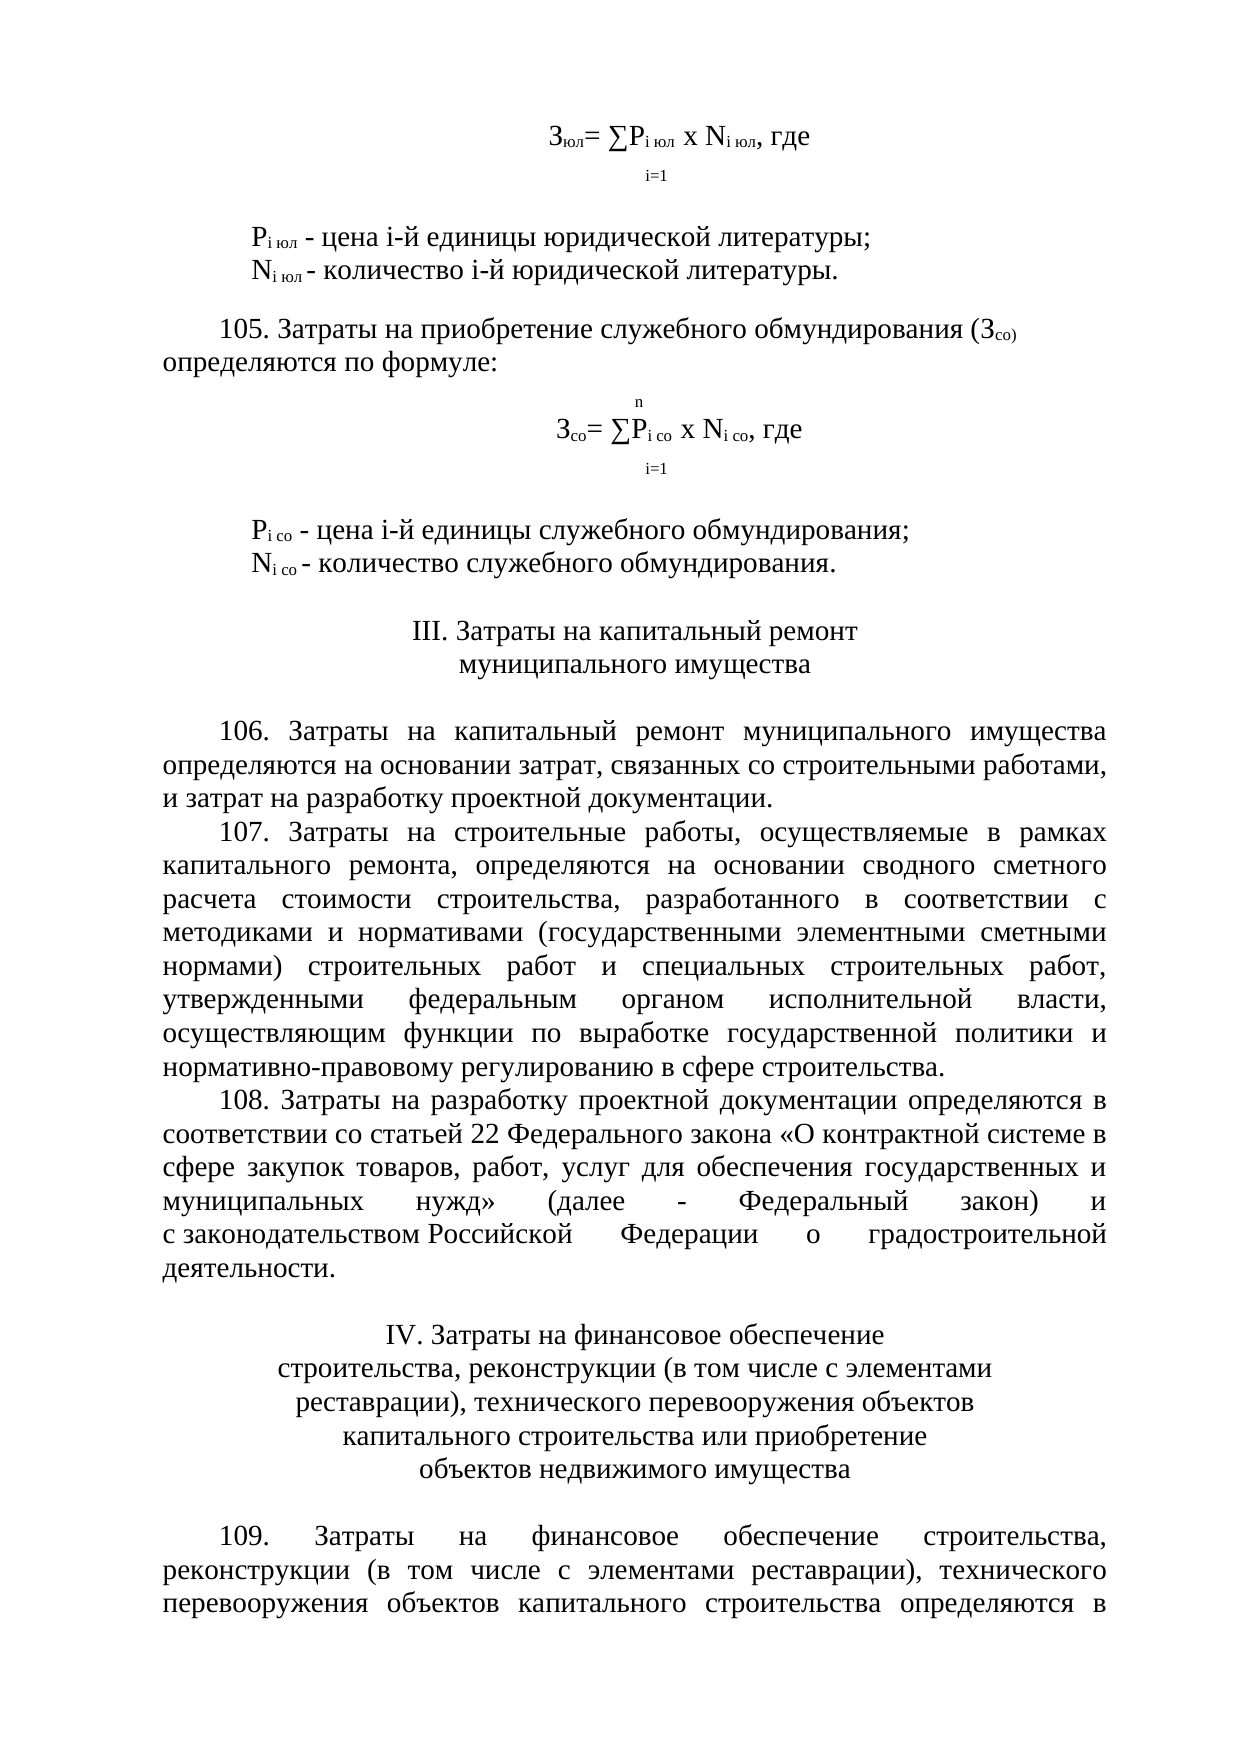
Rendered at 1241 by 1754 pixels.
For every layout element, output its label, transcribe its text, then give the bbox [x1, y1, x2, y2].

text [162, 1518, 1107, 1619]
text Зюл= ∑Pi юл х Ni юл, где [162, 118, 1107, 152]
text 107. Затраты на строительные работы, осуществляемые в рамках капитального ремонта, определяются на основании сводного сметного расчета стоимости строительства, разработанного в соответствии с методиками и нормативами (государственными элементными сметными нормами) строительных работ и специальных строительных работ, утвержденными федеральным органом исполнительной власти, осуществляющим функции по выработке государственной политики и нормативно-правовому регулированию в сфере строительства. [162, 814, 1107, 1082]
text строительства, реконструкции (в том числе с элементами [162, 1351, 1107, 1384]
text 108. Затраты на разработку проектной документации определяются в соответствии со статьей 22 Федерального закона «О контрактной системе в сфере закупок товаров, работ, услуг для обеспечения государственных и муниципальных нужд» (далее - Федеральный закон) и с законодательством Российской Федерации о градостроительной деятельности. [162, 1082, 1107, 1283]
text объектов недвижимого имущества [162, 1451, 1107, 1485]
text i=1 [516, 445, 1107, 478]
text муниципального имущества [162, 646, 1107, 680]
text Зсо= ∑Pi со х Ni со, где [162, 411, 1107, 445]
text капитального строительства или приобретение [162, 1418, 1107, 1451]
text III. Затраты на капитальный ремонт [162, 613, 1107, 646]
text n [516, 378, 1107, 411]
text Ni со - количество служебного обмундирования. [162, 546, 1107, 579]
text Pi со - цена i-й единицы служебного обмундирования; [162, 512, 1107, 546]
text i=1 [516, 152, 1107, 185]
text Ni юл - количество i-й юридической литературы. [162, 252, 1107, 286]
text 106. Затраты на капитальный ремонт муниципального имущества определяются на основании затрат, связанных со строительными работами, и затрат на разработку проектной документации. [162, 713, 1107, 814]
text Pi юл - цена i-й единицы юридической литературы; [162, 219, 1107, 252]
text 105. Затраты на приобретение служебного обмундирования (Зсо) определяются по формуле: [162, 311, 1107, 378]
text IV. Затраты на финансовое обеспечение [162, 1317, 1107, 1351]
text реставрации), технического перевооружения объектов [162, 1384, 1107, 1418]
